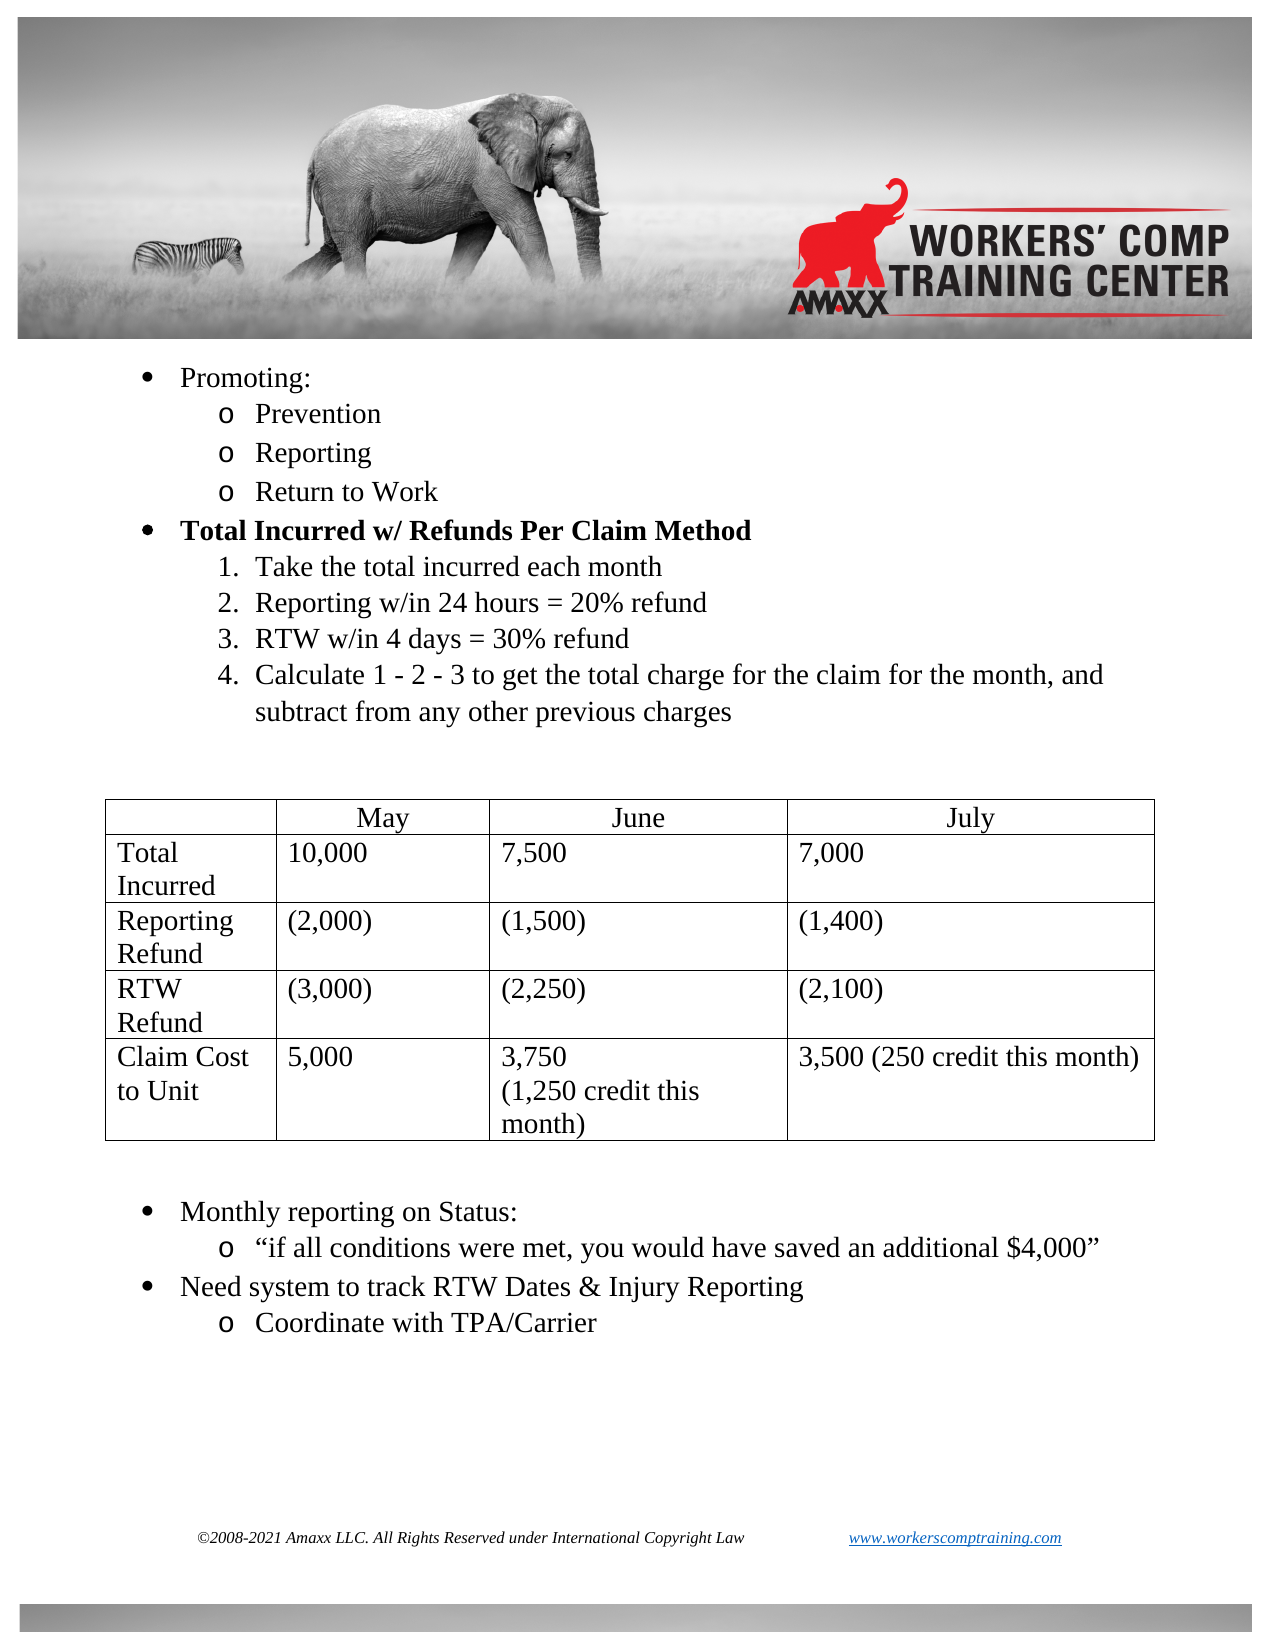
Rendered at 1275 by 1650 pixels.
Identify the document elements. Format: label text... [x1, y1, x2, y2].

list Prevention [217, 396, 1155, 432]
list RTW w/in 4 days = 30% refund [217, 621, 1155, 655]
list Need system to track RTW Dates & Injury Reporting [142, 1269, 1155, 1302]
table_cell Reporting Refund [106, 903, 276, 970]
list Reporting [217, 435, 1155, 471]
table_cell (1,400) [788, 903, 1154, 970]
list Return to Work [217, 474, 1155, 510]
table_cell RTW Refund [106, 971, 276, 1038]
table_cell 3,750 (1,250 credit this month) [490, 1039, 787, 1140]
list Coordinate with TPA/Carrier [217, 1305, 1155, 1341]
table_cell 10,000 [277, 835, 489, 902]
table_header July [788, 800, 1154, 834]
table_cell 3,500 (250 credit this month) [788, 1039, 1154, 1140]
table_header [106, 800, 276, 834]
list Calculate 1 - 2 - 3 to get the total charge for the claim for the month, and subtract from any other previous charges [217, 657, 1155, 727]
list Reporting w/in 24 hours = 20% refund [217, 585, 1155, 619]
list “if all conditions were met, you would have saved an additional $4,000” [217, 1230, 1155, 1266]
table_cell 7,500 [490, 835, 787, 902]
table_cell (2,100) [788, 971, 1154, 1038]
table_cell 5,000 [277, 1039, 489, 1140]
table_cell (1,500) [490, 903, 787, 970]
list Promoting: [142, 360, 1155, 394]
table_cell Claim Cost to Unit [106, 1039, 276, 1140]
table_header May [277, 800, 489, 834]
list Total Incurred w/ Refunds Per Claim Method [142, 513, 1155, 546]
picture [19, 1604, 1252, 1632]
table_cell 7,000 [788, 835, 1154, 902]
table_cell (2,000) [277, 903, 489, 970]
list Take the total incurred each month [217, 549, 1155, 583]
list Monthly reporting on Status: [142, 1194, 1155, 1227]
table_header June [490, 800, 787, 834]
table_cell (3,000) [277, 971, 489, 1038]
table_cell (2,250) [490, 971, 787, 1038]
table_cell Total Incurred [106, 835, 276, 902]
picture [17, 17, 1252, 339]
